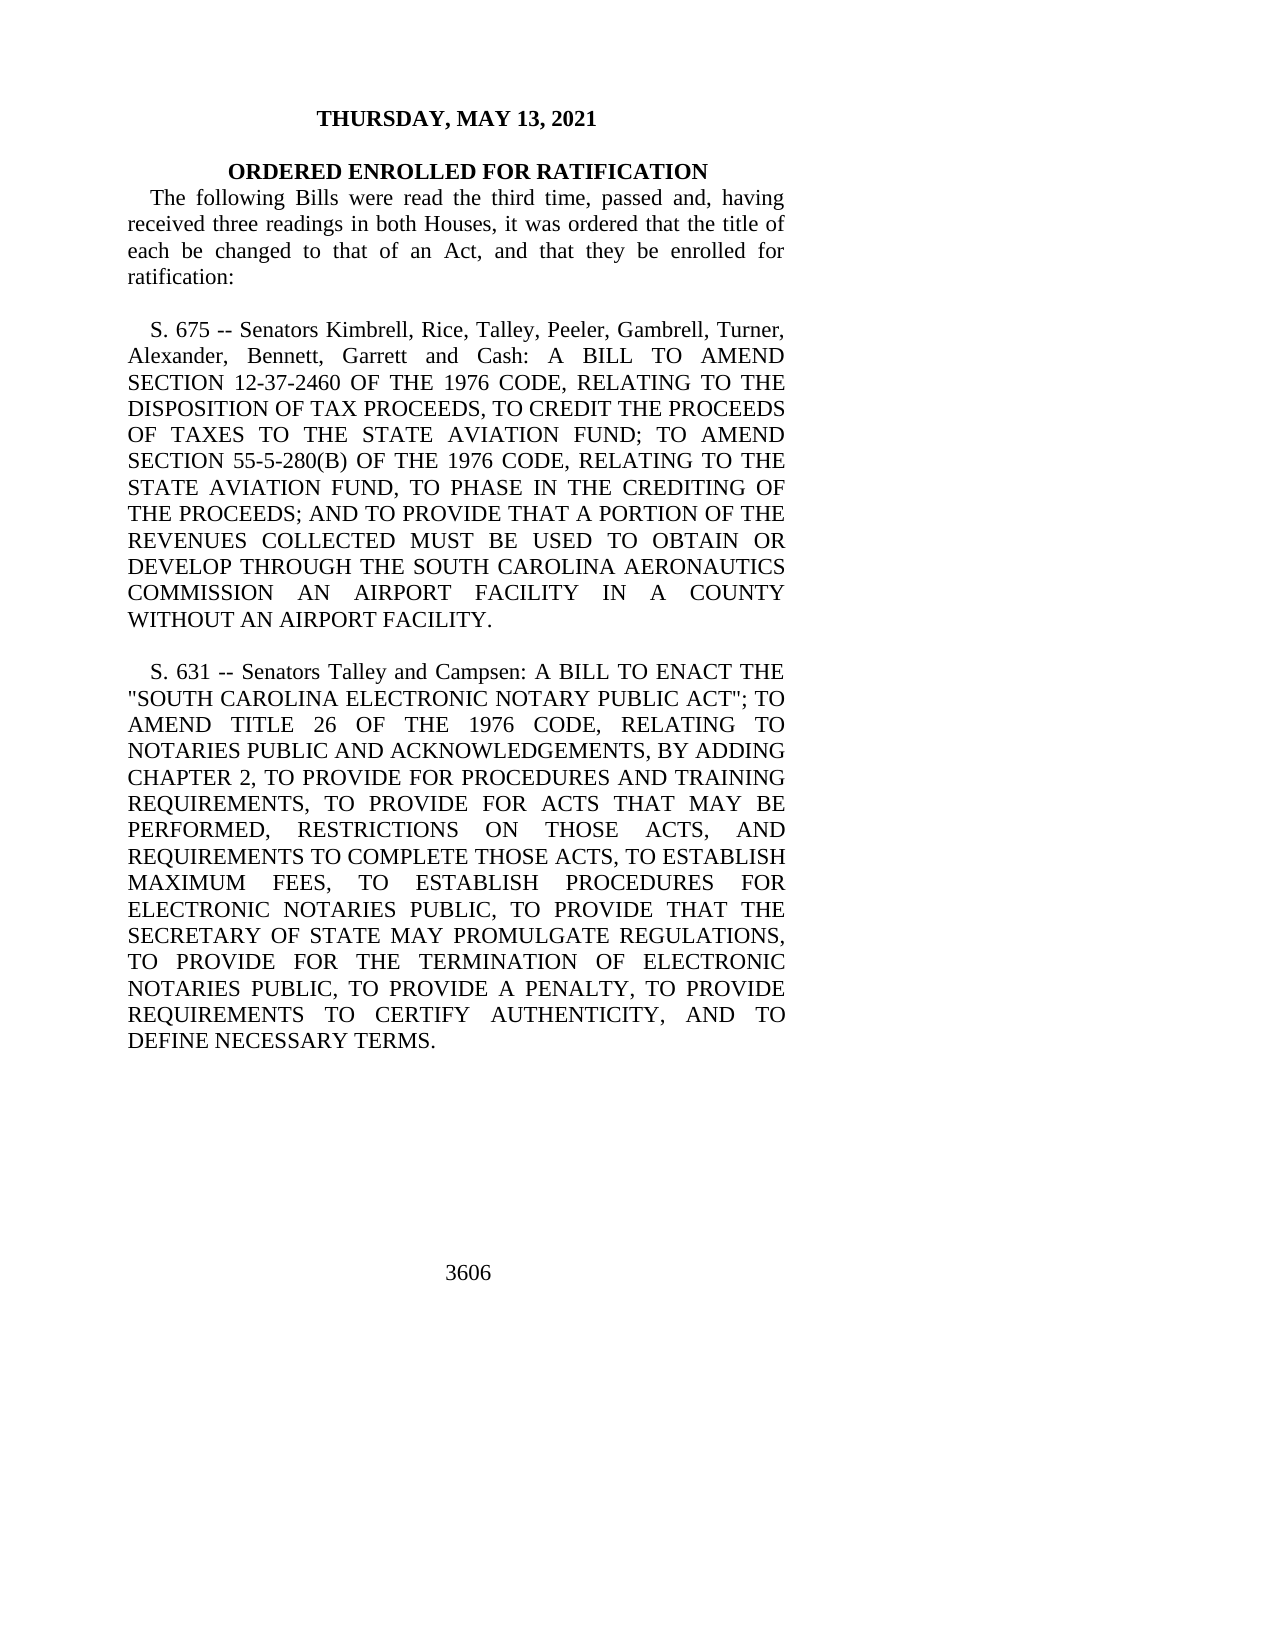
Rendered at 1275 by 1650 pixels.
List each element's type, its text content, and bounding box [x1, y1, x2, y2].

text The following Bills were read the third time, passed and, having received three readings in both Houses, it was ordered that the title of each be changed to that of an Act, and that they be enrolled for ratification: [127, 184, 786, 289]
text ORDERED ENROLLED FOR RATIFICATION [127, 158, 786, 184]
text S. 675 -- Senators Kimbrell, Rice, Talley, Peeler, Gambrell, Turner, Alexander, Bennett, Garrett and Cash: A BILL TO AMEND SECTION 12-37-2460 OF THE 1976 CODE, RELATING TO THE DISPOSITION OF TAX PROCEEDS, TO CREDIT THE PROCEEDS OF TAXES TO THE STATE AVIATION FUND; TO AMEND SECTION 55-5-280(B) OF THE 1976 CODE, RELATING TO THE STATE AVIATION FUND, TO PHASE IN THE CREDITING OF THE PROCEEDS; AND TO PROVIDE THAT A PORTION OF THE REVENUES COLLECTED MUST BE USED TO OBTAIN OR DEVELOP THROUGH THE SOUTH CAROLINA AERONAUTICS COMMISSION AN AIRPORT FACILITY IN A COUNTY WITHOUT AN AIRPORT FACILITY. [127, 316, 786, 632]
text S. 631 -- Senators Talley and Campsen: A BILL TO ENACT THE "SOUTH CAROLINA ELECTRONIC NOTARY PUBLIC ACT"; TO AMEND TITLE 26 OF THE 1976 CODE, RELATING TO NOTARIES PUBLIC AND ACKNOWLEDGEMENTS, BY ADDING CHAPTER 2, TO PROVIDE FOR PROCEDURES AND TRAINING REQUIREMENTS, TO PROVIDE FOR ACTS THAT MAY BE PERFORMED, RESTRICTIONS ON THOSE ACTS, AND REQUIREMENTS TO COMPLETE THOSE ACTS, TO ESTABLISH MAXIMUM FEES, TO ESTABLISH PROCEDURES FOR ELECTRONIC NOTARIES PUBLIC, TO PROVIDE THAT THE SECRETARY OF STATE MAY PROMULGATE REGULATIONS, TO PROVIDE FOR THE TERMINATION OF ELECTRONIC NOTARIES PUBLIC, TO PROVIDE A PENALTY, TO PROVIDE REQUIREMENTS TO CERTIFY AUTHENTICITY, AND TO DEFINE NECESSARY TERMS. [127, 658, 786, 1054]
